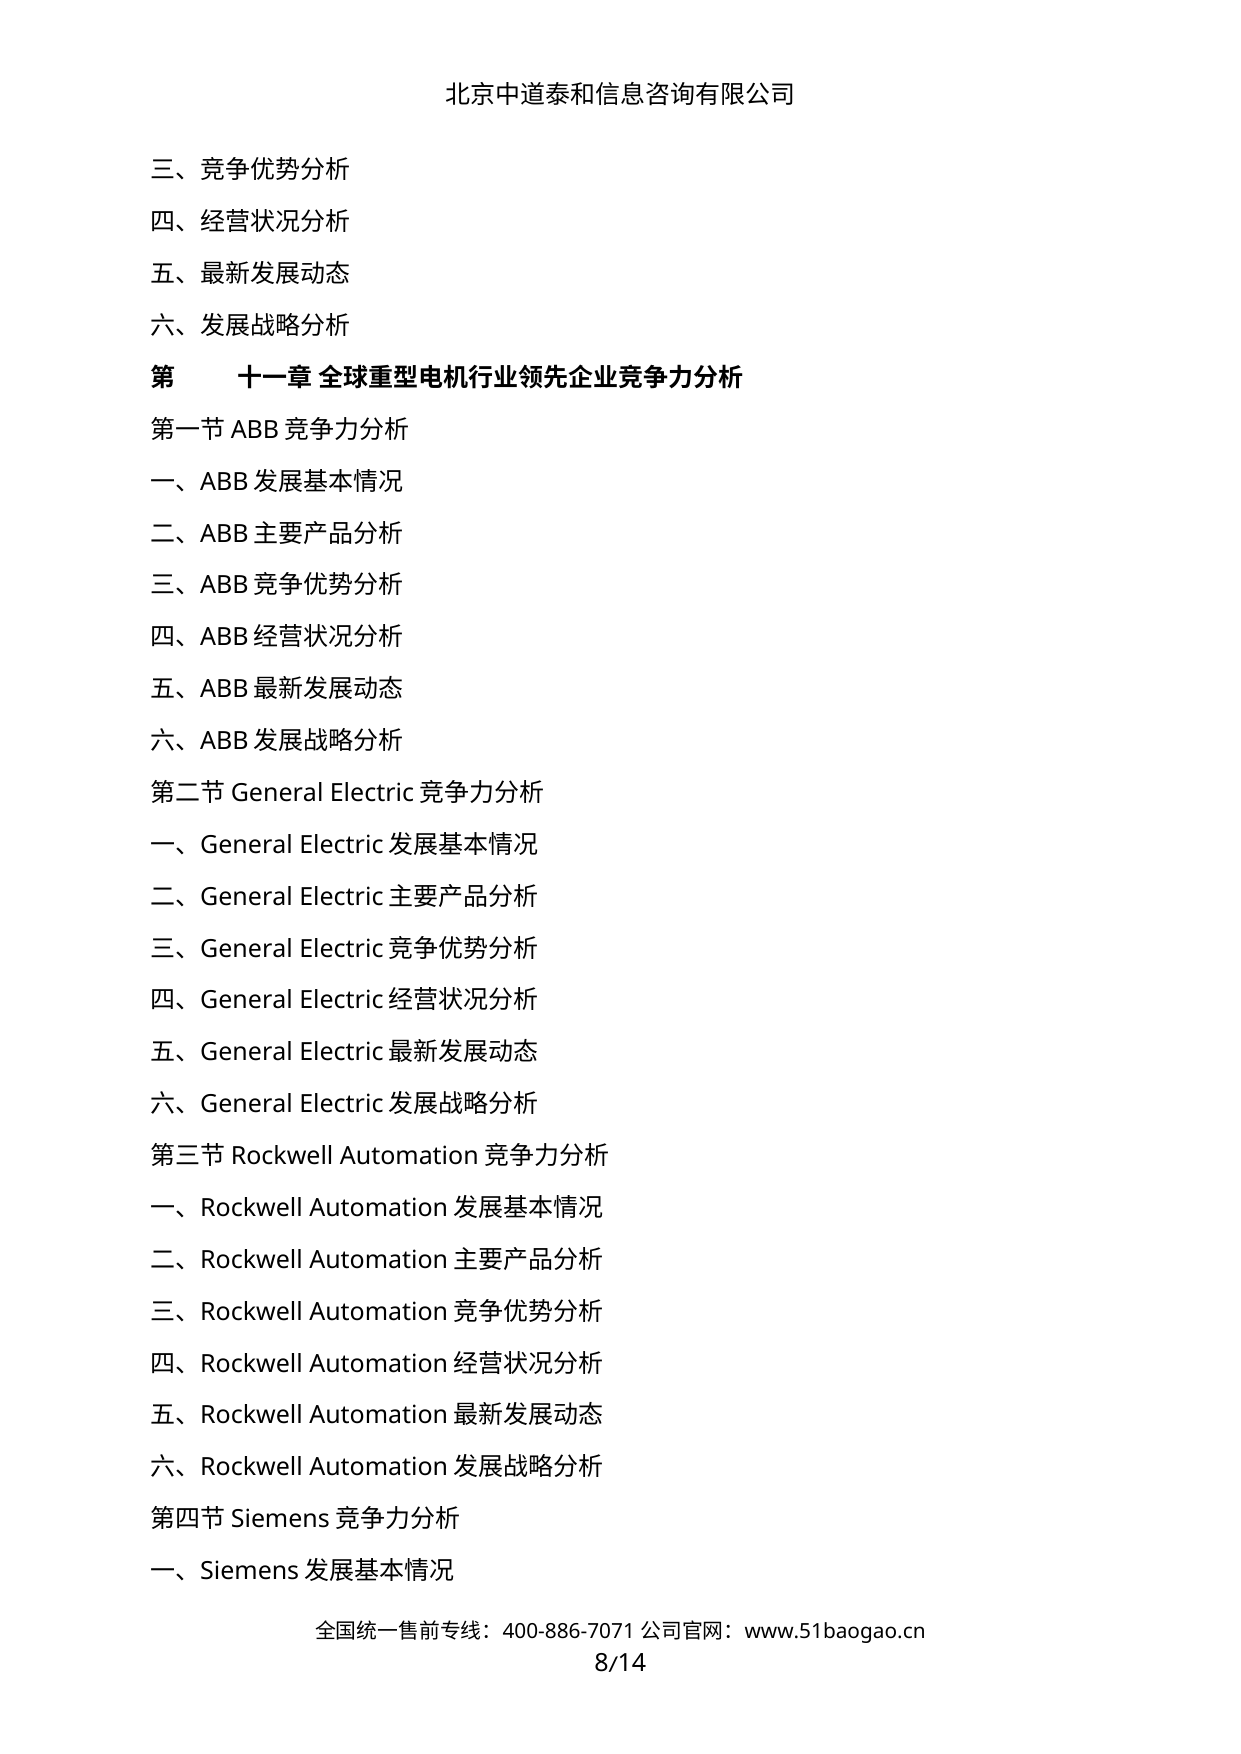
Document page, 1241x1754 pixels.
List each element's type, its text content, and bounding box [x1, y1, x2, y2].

text 六、ABB发展战略分析 [150, 721, 1090, 757]
text 二、Rockwell Automation主要产品分析 [150, 1239, 1090, 1276]
text 四、经营状况分析 [150, 202, 1090, 238]
text 六、Rockwell Automation发展战略分析 [150, 1447, 1090, 1483]
text 五、ABB最新发展动态 [150, 669, 1090, 705]
text 第三节 Rockwell Automation竞争力分析 [150, 1136, 1090, 1172]
text 四、Rockwell Automation经营状况分析 [150, 1343, 1090, 1379]
text 五、Rockwell Automation最新发展动态 [150, 1395, 1090, 1431]
text 第二节 General Electric竞争力分析 [150, 772, 1090, 809]
text 六、General Electric发展战略分析 [150, 1084, 1090, 1120]
text 三、Rockwell Automation竞争优势分析 [150, 1291, 1090, 1327]
text 一、Rockwell Automation发展基本情况 [150, 1187, 1090, 1224]
text 六、发展战略分析 [150, 306, 1090, 342]
text 二、General Electric主要产品分析 [150, 876, 1090, 912]
text 四、General Electric经营状况分析 [150, 980, 1090, 1016]
text 三、竞争优势分析 [150, 150, 1090, 186]
text 五、General Electric最新发展动态 [150, 1032, 1090, 1068]
text 一、ABB发展基本情况 [150, 461, 1090, 497]
text 第四节 Siemens竞争力分析 [150, 1499, 1090, 1535]
text 四、ABB经营状况分析 [150, 617, 1090, 653]
text 三、ABB竞争优势分析 [150, 565, 1090, 601]
text 五、最新发展动态 [150, 254, 1090, 290]
text 第 十一章 全球重型电机行业领先企业竞争力分析 [150, 357, 1090, 394]
text 一、Siemens发展基本情况 [150, 1551, 1090, 1587]
text 第一节 ABB竞争力分析 [150, 409, 1090, 446]
text 一、General Electric发展基本情况 [150, 824, 1090, 861]
text 三、General Electric竞争优势分析 [150, 928, 1090, 964]
text 二、ABB主要产品分析 [150, 513, 1090, 549]
